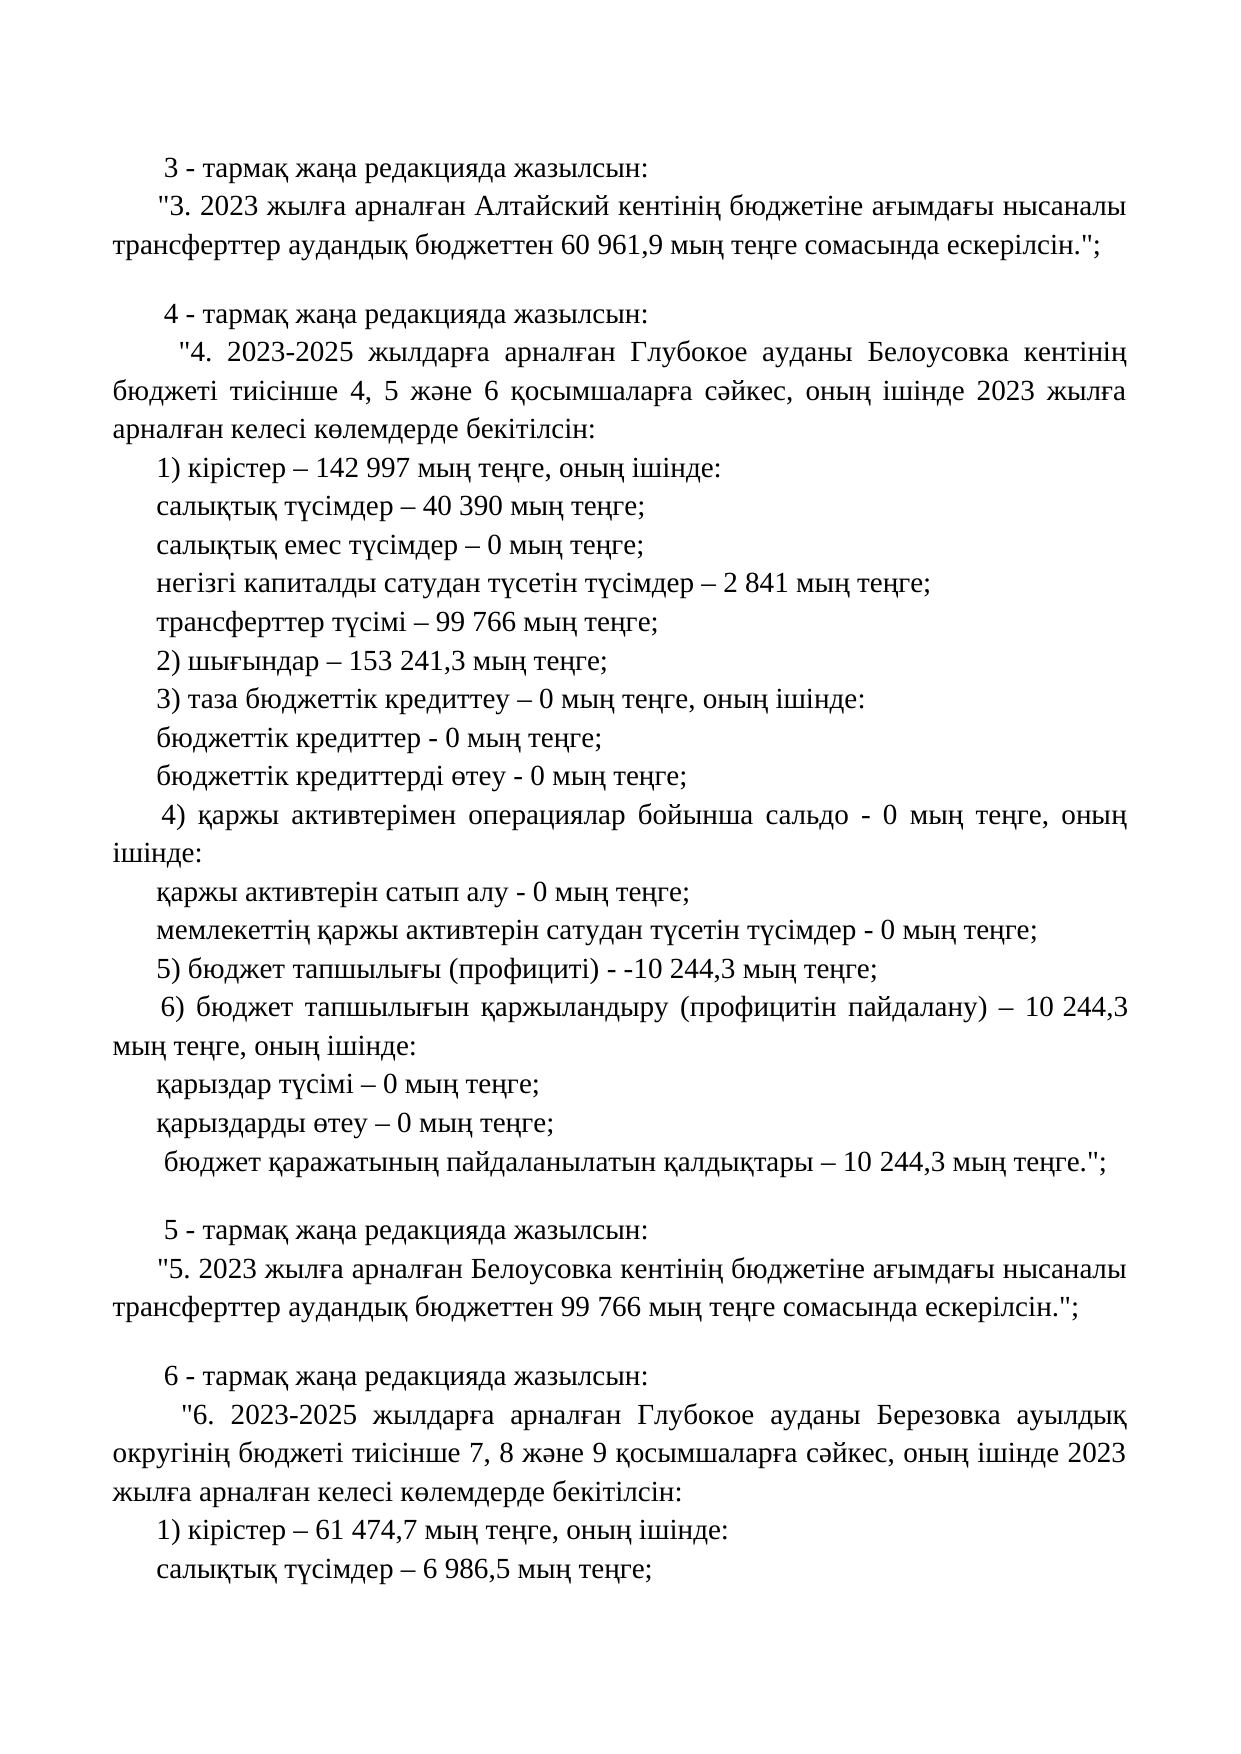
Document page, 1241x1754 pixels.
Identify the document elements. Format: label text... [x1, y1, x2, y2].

text 1) кірістер – 61 474,7 мың теңге, оның ішінде: [112, 1512, 1128, 1546]
text салықтық түсімдер – 6 986,5 мың теңге; [112, 1551, 1128, 1584]
text бюджет қаражатының пайдаланылатын қалдықтары – 10 244,3 мың теңге."; [112, 1144, 1128, 1177]
text салықтық емес түсімдер – 0 мың теңге; [112, 527, 1128, 561]
text бюджеттік кредиттерді өтеу - 0 мың теңге; [112, 758, 1128, 792]
text 5 - тармақ жаңа редакцияда жазылсын: [112, 1212, 1128, 1246]
text 3) таза бюджеттік кредиттеу – 0 мың теңге, оның ішінде: [112, 681, 1128, 715]
text қарыздарды өтеу – 0 мың теңге; [112, 1105, 1128, 1139]
text "3. 2023 жылға арналған Алтайский кентінің бюджетіне ағымдағы нысаналы трансферттер аудандық бюджеттен 60 961,9 мың теңге сомасында ескерілсін."; [112, 188, 1128, 261]
text 4) қаржы активтерімен операциялар бойынша сальдо - 0 мың теңге, оның ішінде: [112, 797, 1128, 869]
text мемлекеттің қаржы активтерін сатудан түсетін түсімдер - 0 мың теңге; [112, 912, 1128, 946]
text "6. 2023-2025 жылдарға арналған Глубокое ауданы Березовка ауылдық округінің бюджеті тиісінше 7, 8 және 9 қосымшаларға сәйкес, оның ішінде 2023 жылға арналған келесі көлемдерде бекітілсін: [112, 1397, 1128, 1507]
text 4 - тармақ жаңа редакцияда жазылсын: [112, 296, 1128, 329]
text "4. 2023-2025 жылдарға арналған Глубокое ауданы Белоусовка кентінің бюджеті тиісінше 4, 5 және 6 қосымшаларға сәйкес, оның ішінде 2023 жылға арналған келесі көлемдерде бекітілсін: [112, 334, 1128, 445]
text 6) бюджет тапшылығын қаржыландыру (профицитін пайдалану) – 10 244,3 мың теңге, оның ішінде: [112, 989, 1128, 1062]
text қаржы активтерін сатып алу - 0 мың теңге; [112, 874, 1128, 907]
text 1) кірістер – 142 997 мың теңге, оның ішінде: [112, 450, 1128, 483]
text 6 - тармақ жаңа редакцияда жазылсын: [112, 1358, 1128, 1392]
text бюджеттік кредиттер - 0 мың теңге; [112, 720, 1128, 753]
text трансферттер түсімі – 99 766 мың теңге; [112, 604, 1128, 638]
text 5) бюджет тапшылығы (профициті) - -10 244,3 мың теңге; [112, 951, 1128, 984]
text 2) шығындар – 153 241,3 мың теңге; [112, 643, 1128, 676]
text 3 - тармақ жаңа редакцияда жазылсын: [112, 150, 1128, 183]
text қарыздар түсімі – 0 мың теңге; [112, 1067, 1128, 1100]
text негізгі капиталды сатудан түсетін түсімдер – 2 841 мың теңге; [112, 566, 1128, 599]
text салықтық түсімдер – 40 390 мың теңге; [112, 488, 1128, 522]
text "5. 2023 жылға арналған Белоусовка кентінің бюджетіне ағымдағы нысаналы трансферттер аудандық бюджеттен 99 766 мың теңге сомасында ескерілсін."; [112, 1251, 1128, 1323]
